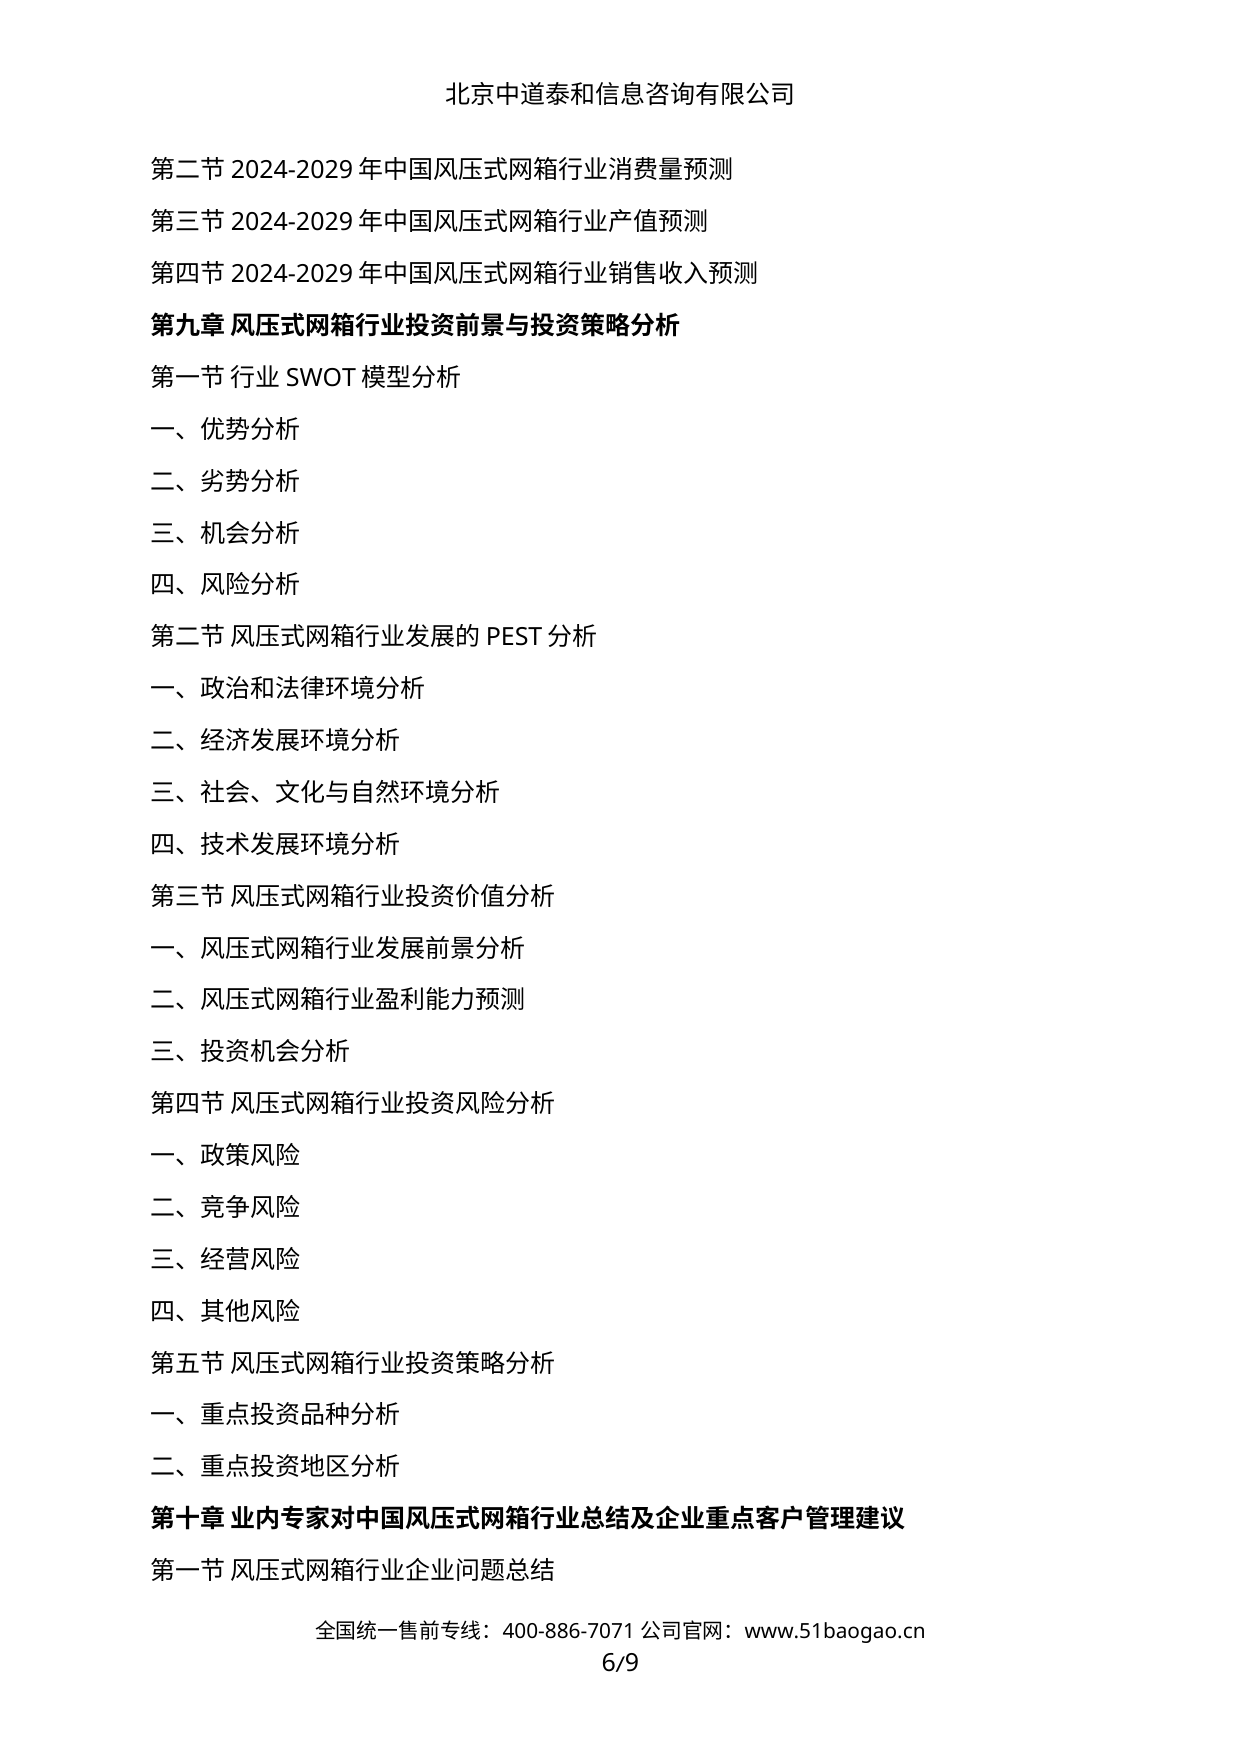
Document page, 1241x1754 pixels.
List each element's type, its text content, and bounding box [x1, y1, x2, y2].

text 一、优势分析 [150, 409, 1090, 446]
text 第十章 业内专家对中国风压式网箱行业总结及企业重点客户管理建议 [150, 1499, 1090, 1535]
text 第二节 2024-2029年中国风压式网箱行业消费量预测 [150, 150, 1090, 186]
text 三、经营风险 [150, 1239, 1090, 1276]
text 二、经济发展环境分析 [150, 721, 1090, 757]
text 第一节 风压式网箱行业企业问题总结 [150, 1551, 1090, 1587]
text 第三节 风压式网箱行业投资价值分析 [150, 876, 1090, 912]
text 四、其他风险 [150, 1291, 1090, 1327]
text 第三节 2024-2029年中国风压式网箱行业产值预测 [150, 202, 1090, 238]
text 第五节 风压式网箱行业投资策略分析 [150, 1343, 1090, 1379]
text 二、劣势分析 [150, 461, 1090, 497]
text 一、政策风险 [150, 1136, 1090, 1172]
text 三、投资机会分析 [150, 1032, 1090, 1068]
text 四、技术发展环境分析 [150, 824, 1090, 861]
text 二、风压式网箱行业盈利能力预测 [150, 980, 1090, 1016]
text 一、政治和法律环境分析 [150, 669, 1090, 705]
text 第四节 风压式网箱行业投资风险分析 [150, 1084, 1090, 1120]
text 二、竞争风险 [150, 1187, 1090, 1224]
text 第九章 风压式网箱行业投资前景与投资策略分析 [150, 306, 1090, 342]
text 三、社会、文化与自然环境分析 [150, 772, 1090, 809]
text 第四节 2024-2029年中国风压式网箱行业销售收入预测 [150, 254, 1090, 290]
text 一、风压式网箱行业发展前景分析 [150, 928, 1090, 964]
text 第一节 行业SWOT模型分析 [150, 357, 1090, 394]
text 第二节 风压式网箱行业发展的PEST分析 [150, 617, 1090, 653]
text 一、重点投资品种分析 [150, 1395, 1090, 1431]
text 四、风险分析 [150, 565, 1090, 601]
text 二、重点投资地区分析 [150, 1447, 1090, 1483]
text 三、机会分析 [150, 513, 1090, 549]
